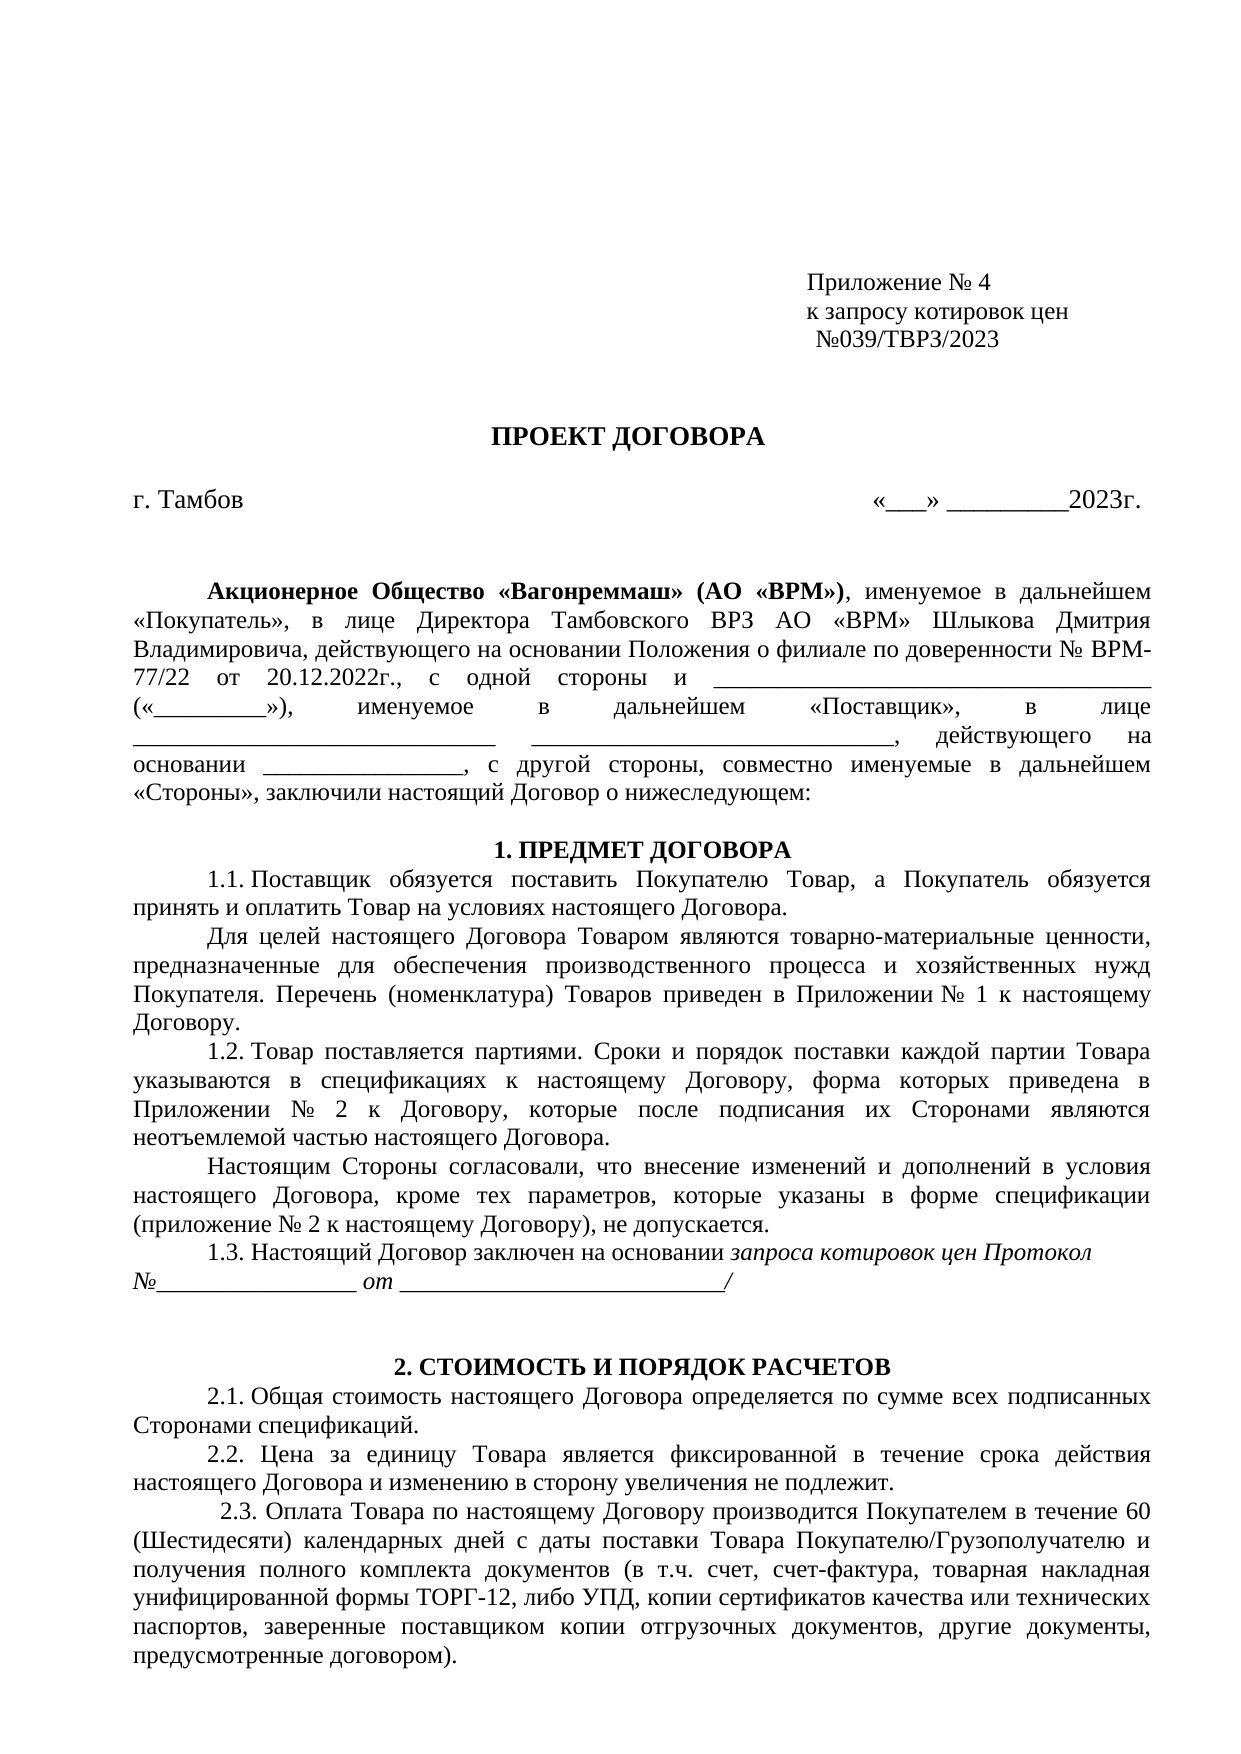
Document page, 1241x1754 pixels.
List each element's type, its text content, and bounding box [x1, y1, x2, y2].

text к запросу котировок цен [133, 296, 1152, 324]
list 2.3. Оплата Товара по настоящему Договору производится Покупателем в течение 60 (Шестидесяти) календарных дней с даты поставки Товара Покупателю/Грузополучателю и получения полного комплекта документов (в т.ч. счет, счет-фактура, товарная накладная унифицированной формы ТОРГ-12, либо УПД, копии сертификатов качества или технических паспортов, заверенные поставщиком копии отгрузочных документов, другие документы, предусмотренные договором). [133, 1496, 1152, 1669]
text 1.1. Поставщик обязуется поставить Покупателю Товар, а Покупатель обязуется принять и оплатить Товар на условиях настоящего Договора. [133, 864, 1152, 921]
text 2.1. Общая стоимость настоящего Договора определяется по сумме всех подписанных Сторонами спецификаций. [133, 1381, 1152, 1439]
text 1. ПРЕДМЕТ ДОГОВОРА [133, 835, 1152, 864]
text 2.2. Цена за единицу Товара является фиксированной в течение срока действия настоящего Договора и изменению в сторону увеличения не подлежит. [133, 1439, 1152, 1496]
text 1.3. Настоящий Договор заключен на основании запроса котировок цен Протокол №________________ от __________________________/ [133, 1237, 1152, 1295]
text №039/ТВРЗ/2023 [354, 324, 1152, 353]
text г. Тамбов «___» _________2023г. [133, 483, 1152, 514]
text Приложение № 4 [133, 267, 1152, 296]
text ПРОЕКТ ДОГОВОРА [133, 420, 1152, 452]
text Для целей настоящего Договора Товаром являются товарно-материальные ценности, предназначенные для обеспечения производственного процесса и хозяйственных нужд Покупателя. Перечень (номенклатура) Товаров приведен в Приложении № 1 к настоящему Договору. [133, 921, 1152, 1036]
text Настоящим Стороны согласовали, что внесение изменений и дополнений в условия настоящего Договора, кроме тех параметров, которые указаны в форме спецификации (приложение № 2 к настоящему Договору), не допускается. [133, 1151, 1152, 1237]
text 1.2. Товар поставляется партиями. Сроки и порядок поставки каждой партии Товара указываются в спецификациях к настоящему Договору, форма которых приведена в Приложении № 2 к Договору, которые после подписания их Сторонами являются неотъемлемой частью настоящего Договора. [133, 1036, 1152, 1151]
text Акционерное Общество «Вагонреммаш» (АО «ВРМ»), именуемое в дальнейшем «Покупатель», в лице Директора Тамбовского ВРЗ АО «ВРМ» Шлыкова Дмитрия Владимировича, действующего на основании Положения о филиале по доверенности № ВРМ-77/22 от 20.12.2022г., с одной стороны и ___________________________________ («_________»), именуемое в дальнейшем «Поставщик», в лице _____________________________ _____________________________, действующего на основании ________________, с другой стороны, совместно именуемые в дальнейшем «Стороны», заключили настоящий Договор о нижеследующем: [133, 576, 1152, 806]
text 2. СТОИМОСТЬ И ПОРЯДОК РАСЧЕТОВ [133, 1352, 1152, 1381]
